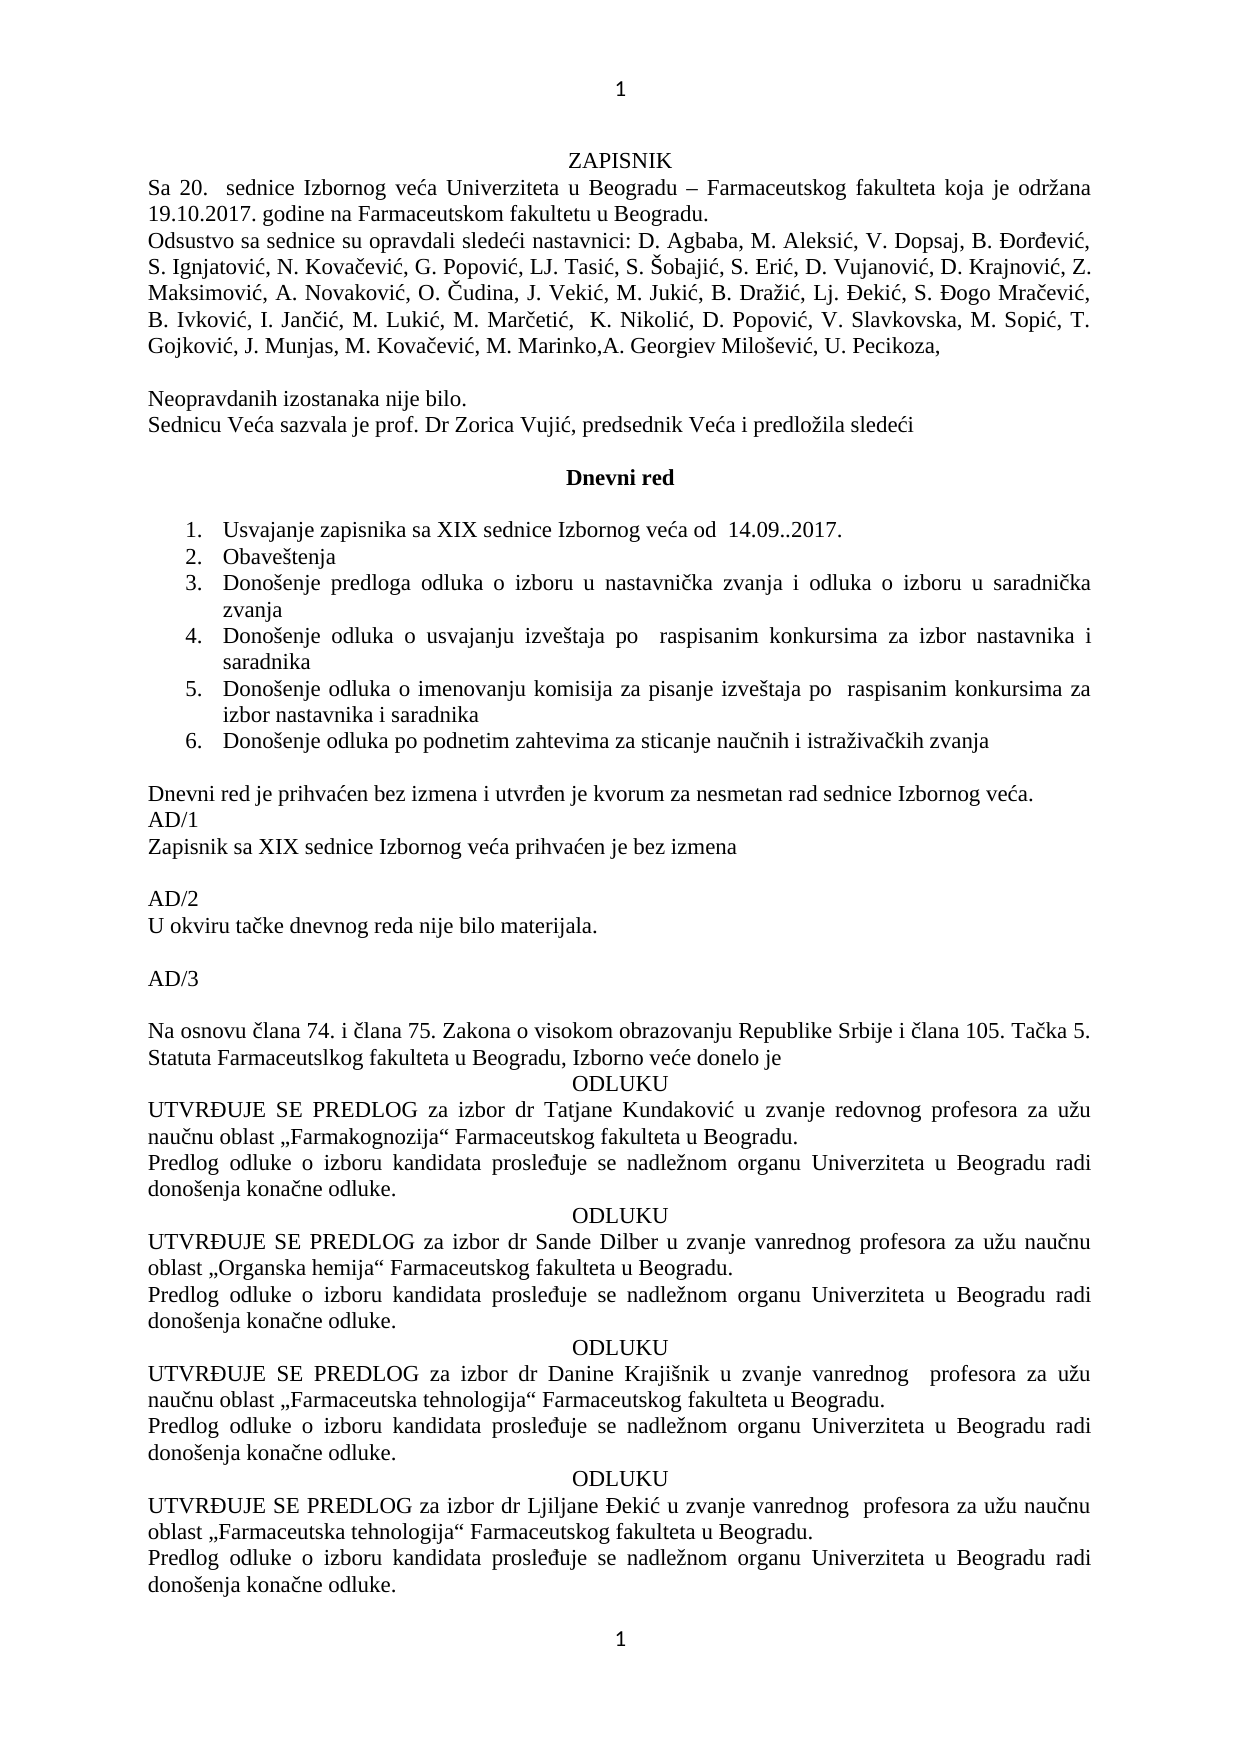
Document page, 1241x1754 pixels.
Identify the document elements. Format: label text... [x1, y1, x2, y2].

list Donošenje predloga odluka o izboru u nastavnička zvanja i odluka o izboru u saradnička zvanja [185, 569, 1093, 622]
text Sa 20. sednice Izbornog veća Univerziteta u Beogradu – Farmaceutskog fakulteta koja je održana 19.10.2017. godine na Farmaceutskom fakultetu u Beogradu. [148, 174, 1093, 227]
text ZAPISNIK [148, 148, 1093, 174]
text UTVRĐUJE SE PREDLOG za izbor dr Danine Krajišnik u zvanje vanrednog profesora za užu naučnu oblast „Farmaceutska tehnologija“ Farmaceutskog fakulteta u Beogradu. [148, 1360, 1093, 1413]
text UTVRĐUJE SE PREDLOG za izbor dr Ljiljane Đekić u zvanje vanrednog profesora za užu naučnu oblast „Farmaceutska tehnologija“ Farmaceutskog fakulteta u Beogradu. [148, 1492, 1093, 1544]
text Zapisnik sa XIX sednice Izbornog veća prihvaćen je bez izmena [148, 833, 1093, 859]
list Donošenje odluka o imenovanju komisija za pisanje izveštaja po raspisanim konkursima za izbor nastavnika i saradnika [185, 675, 1093, 727]
list Donošenje odluka o usvajanju izveštaja po raspisanim konkursima za izbor nastavnika i saradnika [185, 622, 1093, 675]
text ODLUKU [148, 1333, 1093, 1360]
text ODLUKU [148, 1070, 1093, 1096]
text Odsustvo sa sednice su opravdali sledeći nastavnici: D. Agbaba, M. Aleksić, V. Dopsaj, B. Đorđević, S. Ignjatović, N. Kovačević, G. Popović, LJ. Tasić, S. Šobajić, S. Erić, D. Vujanović, D. Krajnović, Z. Maksimović, A. Novaković, O. Čudina, J. Vekić, M. Jukić, B. Dražić, Lj. Đekić, S. Đogo Mračević, B. Ivković, I. Jančić, M. Lukić, M. Marčetić, K. Nikolić, D. Popović, V. Slavkovska, M. Sopić, T. Gojković, J. Munjas, M. Kovačević, M. Marinko,A. Georgiev Milošević, U. Pecikoza, [148, 227, 1093, 358]
text AD/1 [148, 806, 1093, 833]
text Neopravdanih izostanaka nije bilo. [148, 385, 1093, 411]
text AD/2 [148, 886, 1093, 912]
text Predlog odluke o izboru kandidata prosleđuje se nadležnom organu Univerziteta u Beogradu radi donošenja konačne odluke. [148, 1149, 1093, 1202]
text Predlog odluke o izboru kandidata prosleđuje se nadležnom organu Univerziteta u Beogradu radi donošenja konačne odluke. [148, 1281, 1093, 1333]
text Predlog odluke o izboru kandidata prosleđuje se nadležnom organu Univerziteta u Beogradu radi donošenja konačne odluke. [148, 1413, 1093, 1465]
text Na osnovu člana 74. i člana 75. Zakona o visokom obrazovanju Republike Srbije i člana 105. Tačka 5. Statuta Farmaceutslkog fakulteta u Beogradu, Izborno veće donelo je [148, 1017, 1093, 1070]
text ODLUKU [148, 1465, 1093, 1492]
text Sednicu Veća sazvala je prof. Dr Zorica Vujić, predsednik Veća i predložila sledeći [148, 411, 1093, 437]
list Usvajanje zapisnika sa XIX sednice Izbornog veća od 14.09..2017. [185, 517, 1093, 543]
text UTVRĐUJE SE PREDLOG za izbor dr Sande Dilber u zvanje vanrednog profesora za užu naučnu oblast „Organska hemija“ Farmaceutskog fakulteta u Beogradu. [148, 1228, 1093, 1281]
text Dnevni red je prihvaćen bez izmena i utvrđen je kvorum za nesmetan rad sednice Izbornog veća. [148, 780, 1093, 806]
list Donošenje odluka po podnetim zahtevima za sticanje naučnih i istraživačkih zvanja [185, 727, 1093, 754]
text ODLUKU [148, 1202, 1093, 1228]
text Predlog odluke o izboru kandidata prosleđuje se nadležnom organu Univerziteta u Beogradu radi donošenja konačne odluke. [148, 1544, 1093, 1597]
text UTVRĐUJE SE PREDLOG za izbor dr Tatjane Kundaković u zvanje redovnog profesora za užu naučnu oblast „Farmakognozija“ Farmaceutskog fakulteta u Beogradu. [148, 1096, 1093, 1149]
text Dnevni red [148, 464, 1093, 490]
text U okviru tačke dnevnog reda nije bilo materijala. [148, 912, 1093, 938]
list Obaveštenja [185, 543, 1093, 569]
text AD/3 [148, 964, 1093, 991]
